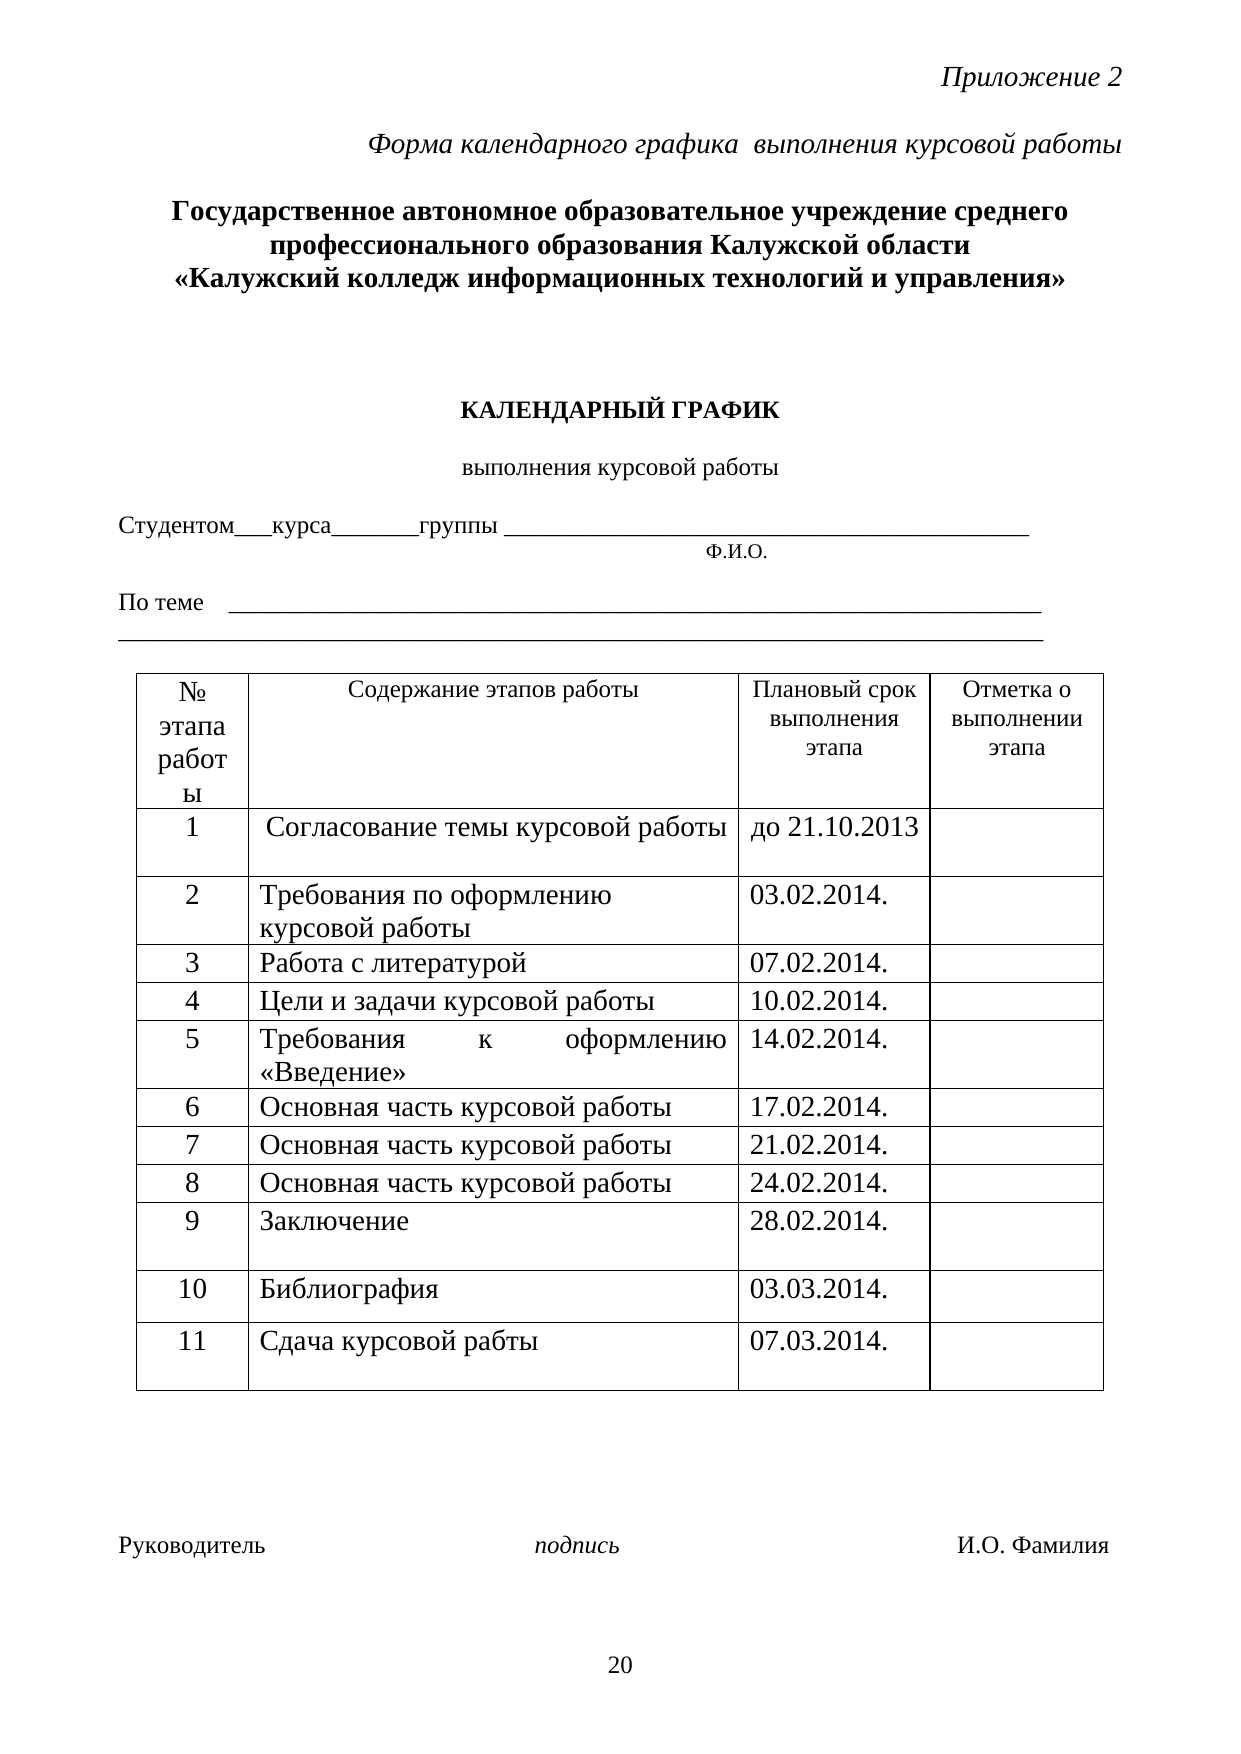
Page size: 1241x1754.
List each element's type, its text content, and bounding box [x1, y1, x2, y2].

table_cell 5 [137, 1021, 248, 1088]
table_cell Работа с литературой [249, 945, 738, 982]
table_cell 07.02.2014. [739, 945, 929, 982]
text Приложение 2 [118, 59, 1122, 93]
table_header Плановый срок выполнения этапа [739, 674, 929, 808]
table_cell 8 [137, 1165, 248, 1202]
table_cell [931, 1021, 1103, 1088]
table_cell Цели и задачи курсовой работы [249, 983, 738, 1020]
table_cell Согласование темы курсовой работы [249, 809, 738, 876]
table_cell [931, 945, 1103, 982]
table_cell [931, 1271, 1103, 1322]
table_cell [931, 1323, 1103, 1390]
table_cell 03.02.2014. [739, 877, 929, 944]
table_cell Основная часть курсовой работы [249, 1127, 738, 1164]
table_cell Требования к оформлению «Введение» [249, 1021, 738, 1088]
table_cell [931, 877, 1103, 944]
table_header Отметка о выполнении этапа [931, 674, 1103, 808]
table_cell [931, 1165, 1103, 1202]
table_cell Заключение [249, 1203, 738, 1270]
table_cell 7 [137, 1127, 248, 1164]
text КАЛЕНДАРНЫЙ ГРАФИК [118, 395, 1122, 424]
table_cell до 21.10.2013 [739, 809, 929, 876]
text Государственное автономное образовательное учреждение среднего профессионального образования Калужской области [118, 193, 1122, 260]
table_cell 03.03.2014. [739, 1271, 929, 1322]
table_cell 1 [137, 809, 248, 876]
text Руководитель подпись И.О. Фамилия [118, 1530, 1122, 1558]
table_cell Основная часть курсовой работы [249, 1165, 738, 1202]
table_cell 21.02.2014. [739, 1127, 929, 1164]
table_cell Основная часть курсовой работы [249, 1089, 738, 1126]
table_cell [931, 809, 1103, 876]
table_cell 2 [137, 877, 248, 944]
table_header № этапа работы [137, 674, 248, 808]
table_cell 11 [137, 1323, 248, 1390]
table_cell 28.02.2014. [739, 1203, 929, 1270]
text «Калужский колледж информационных технологий и управления» [118, 260, 1122, 294]
table_header Содержание этапов работы [249, 674, 738, 808]
table_cell [931, 1127, 1103, 1164]
text Форма календарного графика выполнения курсовой работы [118, 126, 1122, 160]
table_cell Сдача курсовой рабты [249, 1323, 738, 1390]
table_cell 3 [137, 945, 248, 982]
text По теме _________________________________________________________________ [118, 587, 1122, 616]
text Студентом___курса_______группы __________________________________________ [118, 510, 1122, 539]
table_cell 10 [137, 1271, 248, 1322]
table_cell [931, 1089, 1103, 1126]
text Ф.И.О. [118, 539, 1122, 563]
table_cell 17.02.2014. [739, 1089, 929, 1126]
table_cell Библиография [249, 1271, 738, 1322]
table_cell 6 [137, 1089, 248, 1126]
text выполнения курсовой работы [118, 452, 1122, 481]
table_cell [931, 983, 1103, 1020]
text __________________________________________________________________________ [118, 616, 1122, 644]
table_cell Требования по оформлению курсовой работы [249, 877, 738, 944]
table_cell 07.03.2014. [739, 1323, 929, 1390]
table_cell 4 [137, 983, 248, 1020]
table_cell 9 [137, 1203, 248, 1270]
table_cell 24.02.2014. [739, 1165, 929, 1202]
table_cell [931, 1203, 1103, 1270]
table_cell 14.02.2014. [739, 1021, 929, 1088]
table_cell 10.02.2014. [739, 983, 929, 1020]
